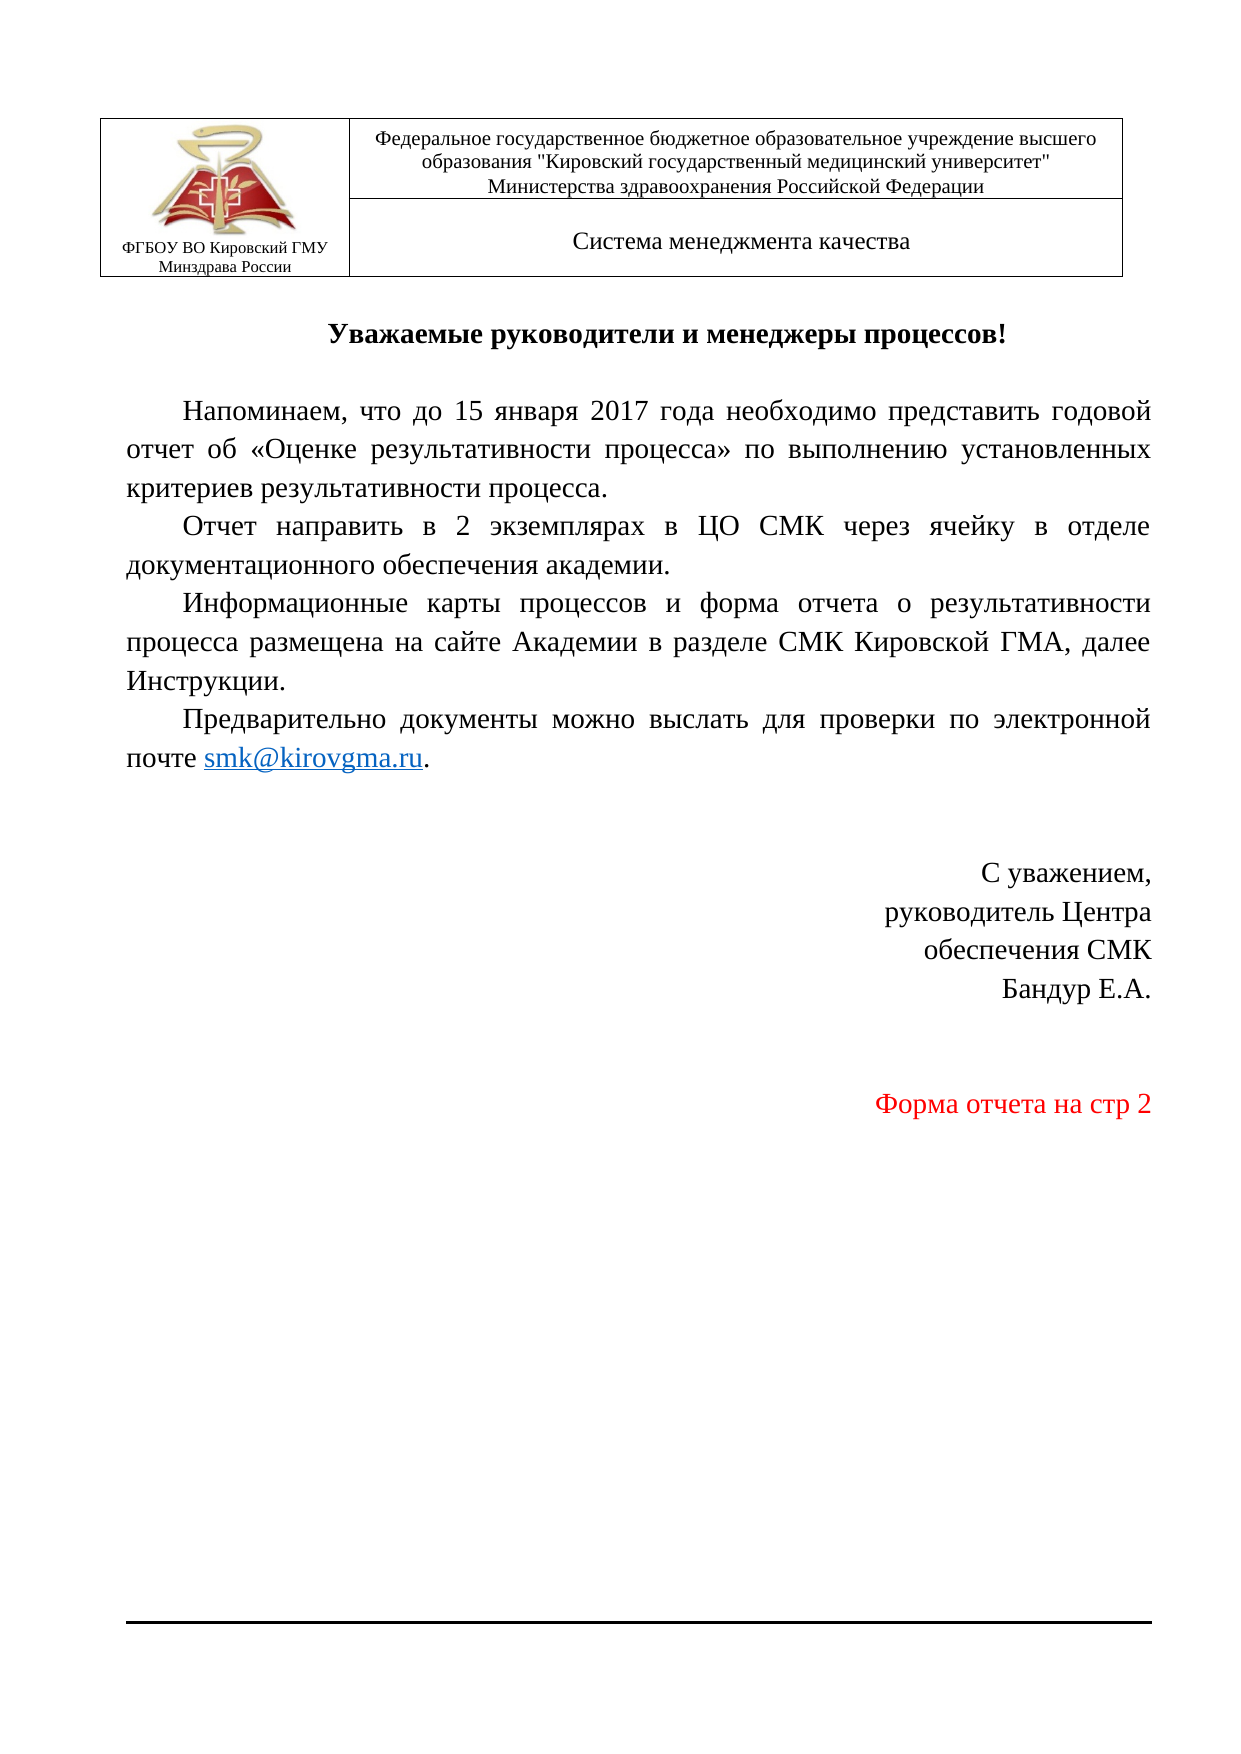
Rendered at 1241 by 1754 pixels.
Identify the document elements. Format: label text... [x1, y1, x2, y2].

text Отчет направить в 2 экземплярах в ЦО СМК через ячейку в отделе документационного обеспечения академии. [126, 508, 1152, 581]
text руководитель Центра [126, 894, 1152, 927]
text Бандур Е.А. [126, 971, 1152, 1004]
table_cell Система менеджмента качества [350, 199, 1122, 276]
text Форма отчета на стр 2 [126, 1087, 1152, 1120]
text Информационные карты процессов и форма отчета о результативности процесса размещена на сайте Академии в разделе СМК Кировской ГМА, далее Инструкции. [126, 586, 1152, 696]
picture [148, 119, 302, 238]
text Уважаемые руководители и менеджеры процессов! [126, 316, 1152, 349]
text Предварительно документы можно выслать для проверки по электронной почте smk@kirovgma.ru. [126, 701, 1152, 773]
text С уважением, [126, 855, 1152, 889]
table_header Федеральное государственное бюджетное образовательное учреждение высшего образования "Кировский государственный медицинский университет" Министерства здравоохранения Российской Федерации [350, 119, 1122, 198]
table_header ФГБОУ ВО Кировский ГМУ Минздрава России [101, 119, 349, 276]
text Напоминаем, что до 15 января 2017 года необходимо представить годовой отчет об «Оценке результативности процесса» по выполнению установленных критериев результативности процесса. [126, 393, 1152, 503]
text обеспечения СМК [126, 932, 1152, 966]
